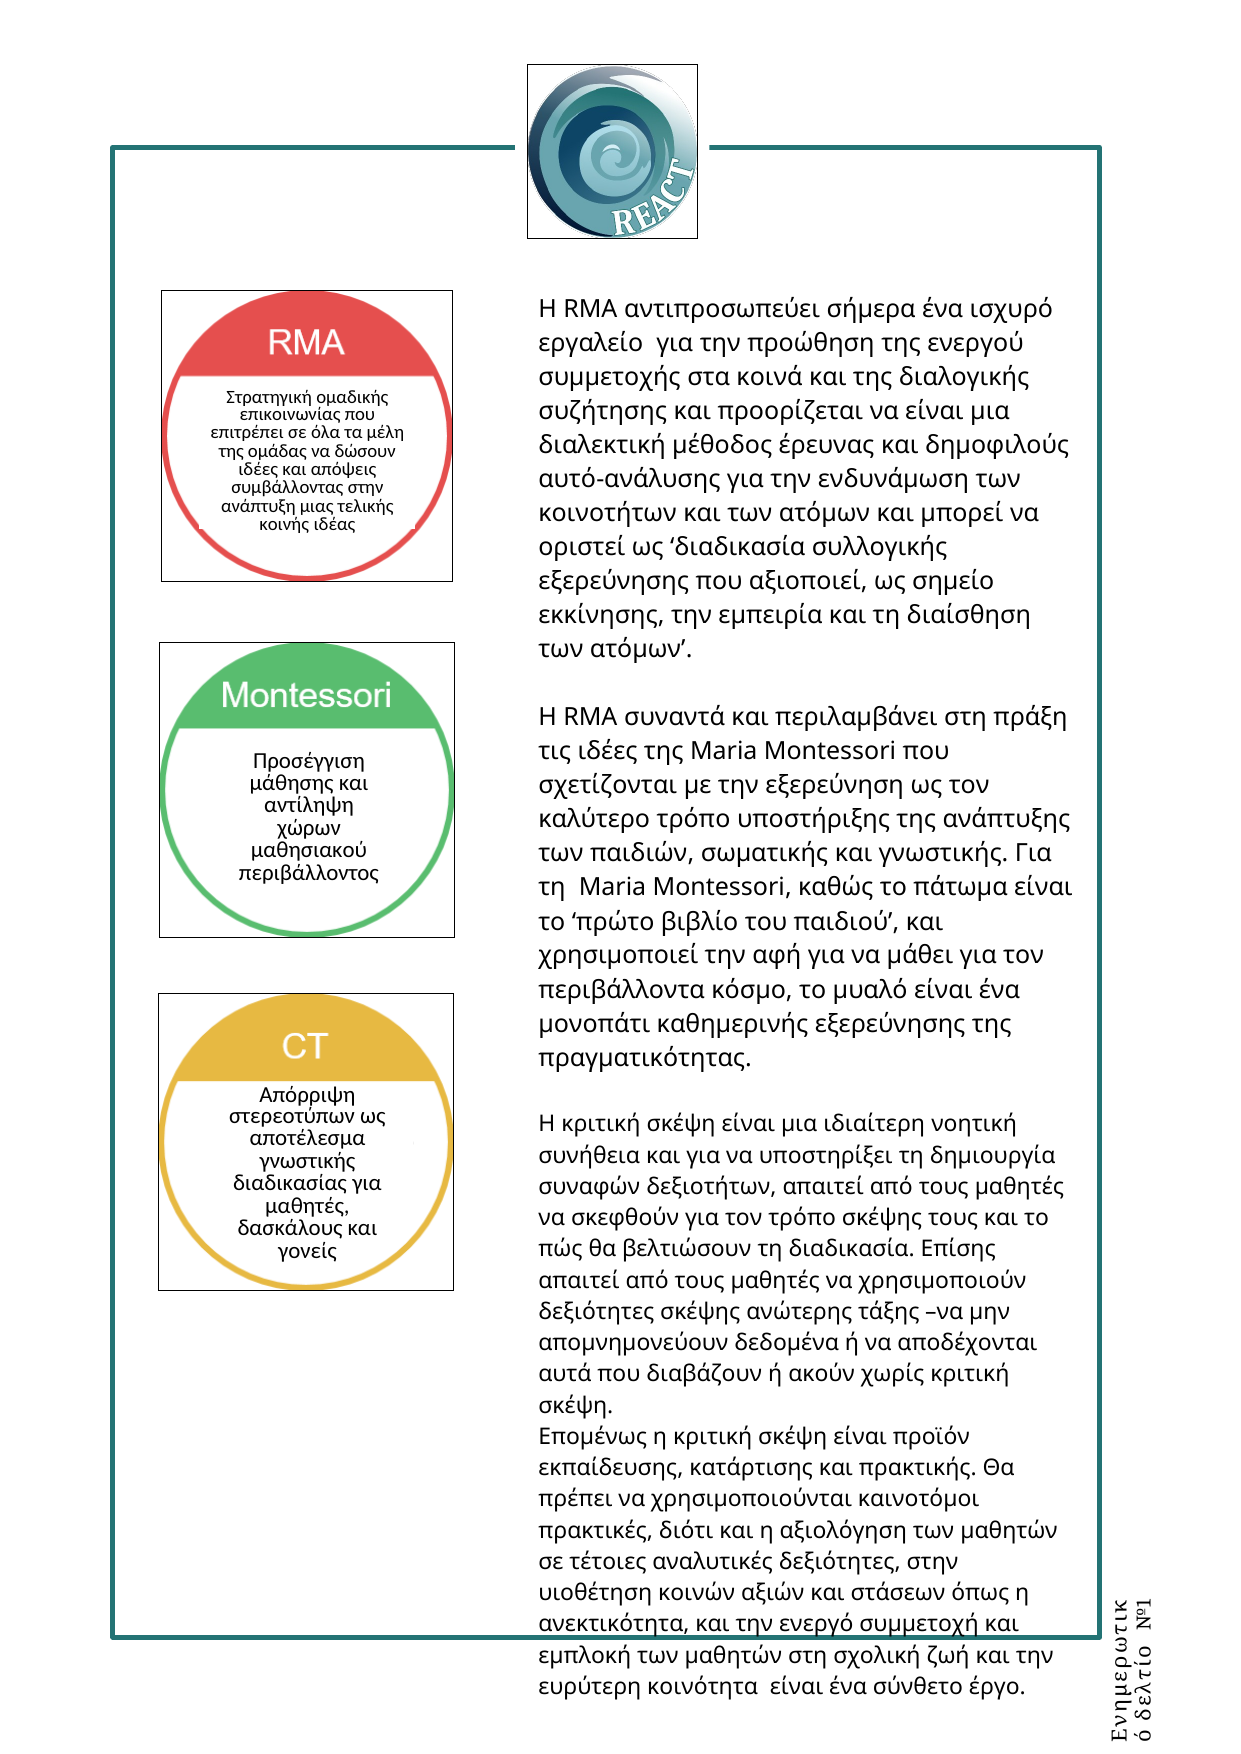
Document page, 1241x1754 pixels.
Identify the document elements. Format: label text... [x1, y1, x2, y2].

picture [162, 291, 452, 581]
text Η RMA αντιπροσωπεύει σήμερα ένα ισχυρό εργαλείο για την προώθηση της ενεργού συμμετοχής στα κοινά και της διαλογικής συζήτησης και προορίζεται να είναι μια διαλεκτική μέθοδος έρευνας και δημοφιλούς αυτό-ανάλυσης για την ενδυνάμωση των κοινοτήτων και των ατόμων και μπορεί να οριστεί ως ‘διαδικασία συλλογικής εξερεύνησης που αξιοποιεί, ως σημείο εκκίνησης, την εμπειρία και τη διαίσθηση των ατόμων’. [538, 291, 1075, 665]
text Η κριτική σκέψη είναι μια ιδιαίτερη νοητική συνήθεια και για να υποστηρίξει τη δημιουργία συναφών δεξιοτήτων, απαιτεί από τους μαθητές να σκεφθούν για τον τρόπο σκέψης τους και το πώς θα βελτιώσουν τη διαδικασία. Επίσης απαιτεί από τους μαθητές να χρησιμοποιούν δεξιότητες σκέψης ανώτερης τάξης –να μην απομνημονεύουν δεδομένα ή να αποδέχονται αυτά που διαβάζουν ή ακούν χωρίς κριτική σκέψη. [538, 1107, 1073, 1420]
text Απόρριψη στερεοτύπων ως αποτέλεσμα γνωστικής διαδικασίας για μαθητές, δασκάλους και γονείς [210, 1084, 404, 1264]
picture [160, 643, 454, 937]
picture [159, 994, 453, 1290]
picture [528, 65, 697, 238]
text Προσέγγιση μάθησης και αντίληψη χώρων μαθησιακού περιβάλλοντος [234, 751, 383, 886]
text Στρατηγική ομαδικής επικοινωνίας που επιτρέπει σε όλα τα μέλη της ομάδας να δώσουν ιδέες και απόψεις συμβάλλοντας στην ανάπτυξη μιας τελικής κοινής ιδέας [201, 388, 413, 535]
text Επομένως η κριτική σκέψη είναι προϊόν εκπαίδευσης, κατάρτισης και πρακτικής. Θα πρέπει να χρησιμοποιούνται καινοτόμοι πρακτικές, διότι και η αξιολόγηση των μαθητών σε τέτοιες αναλυτικές δεξιότητες, στην υιοθέτηση κοινών αξιών και στάσεων όπως η ανεκτικότητα, και την ενεργό συμμετοχή και εμπλοκή των μαθητών στη σχολική ζωή και την ευρύτερη κοινότητα είναι ένα σύνθετο έργο. [538, 1420, 1075, 1701]
text Η RMA συναντά και περιλαμβάνει στη πράξη τις ιδέες της Maria Montessori που σχετίζονται με την εξερεύνηση ως τον καλύτερο τρόπο υποστήριξης της ανάπτυξης των παιδιών, σωματικής και γνωστικής. Για τη Maria Montessori, καθώς το πάτωμα είναι το ‘πρώτο βιβλίο του παιδιού’, και χρησιμοποιεί την αφή για να μάθει για τον περιβάλλοντα κόσμο, το μυαλό είναι ένα μονοπάτι καθημερινής εξερεύνησης της πραγματικότητας. [538, 699, 1075, 1073]
